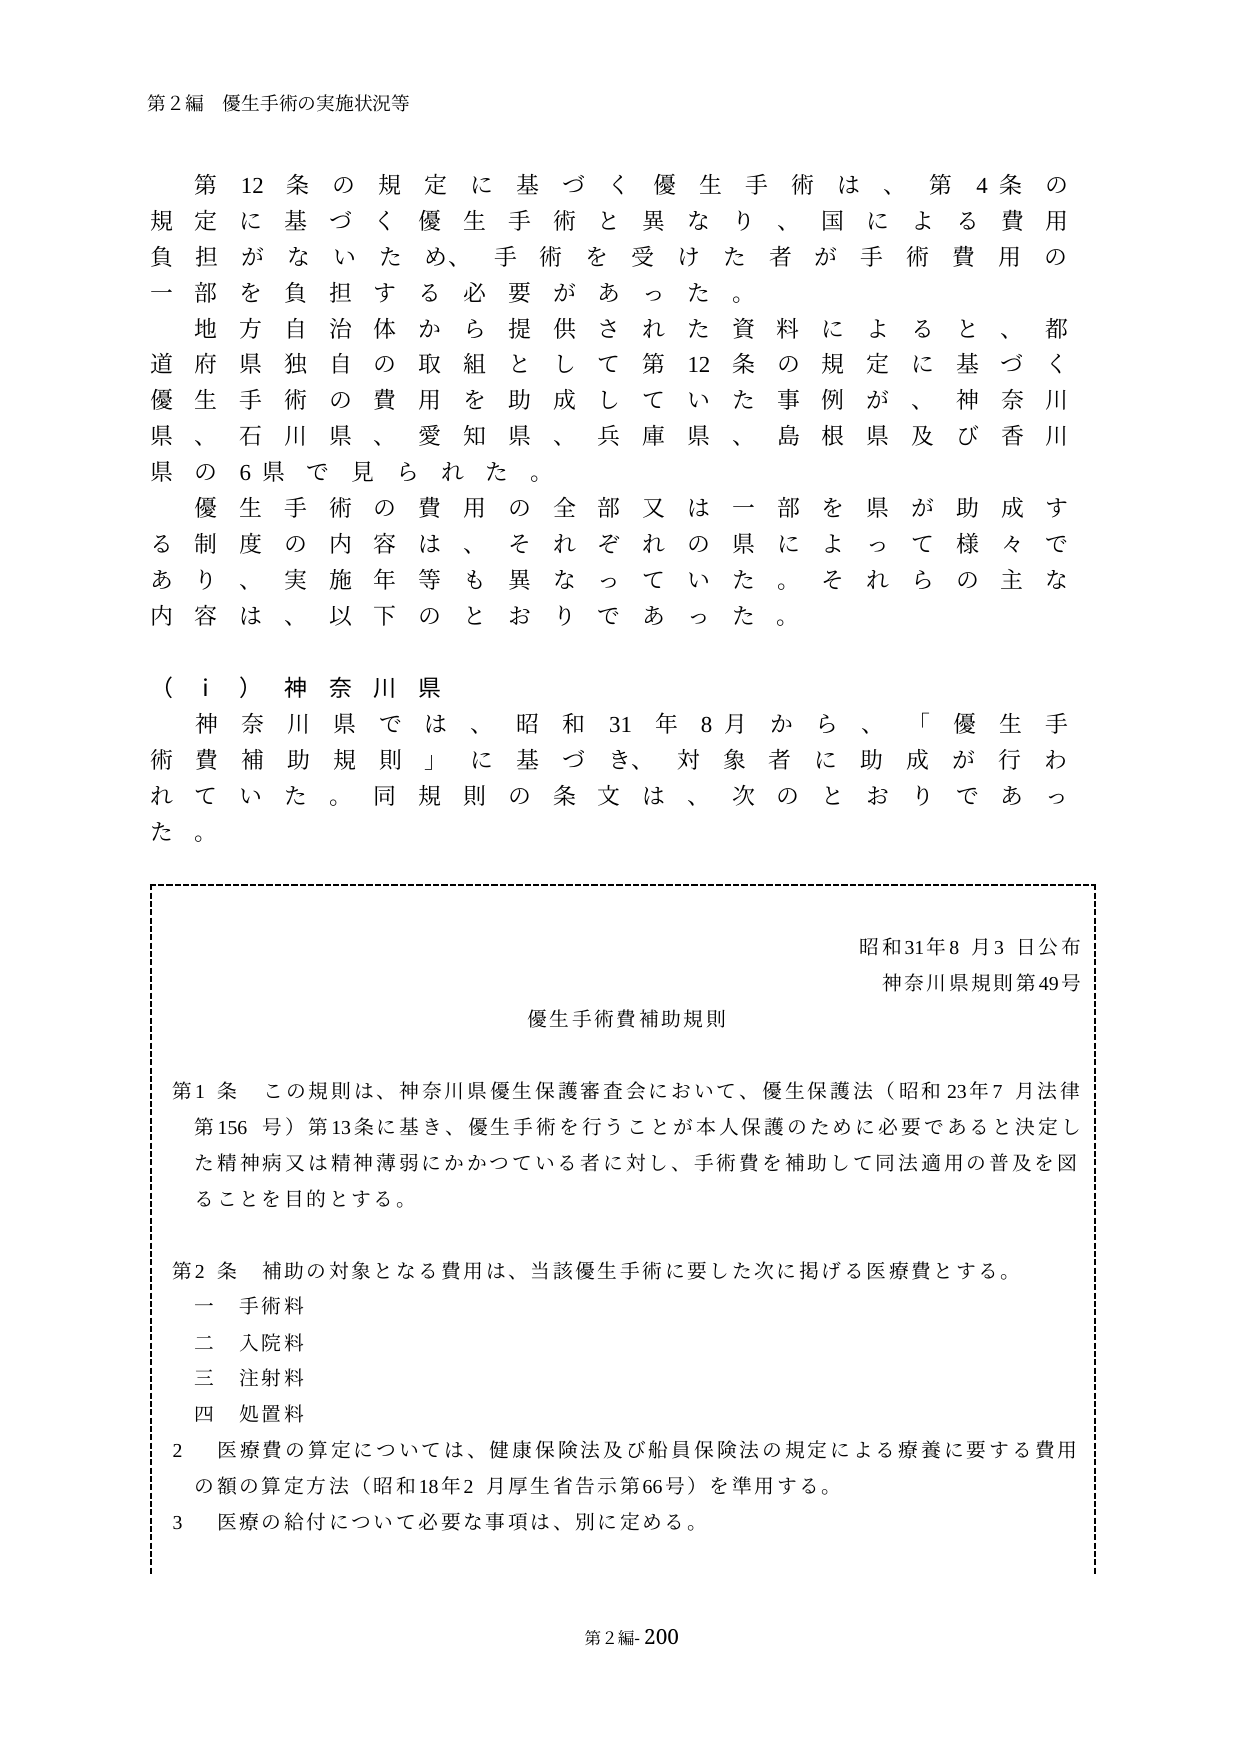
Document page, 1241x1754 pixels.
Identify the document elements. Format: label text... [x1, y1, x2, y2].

text 優生手術の費用の全部又は一部を県が助成する制度の内容は、それぞれの県によって様々であり、実施年等も異なっていた。それらの主な内容は、以下のとおりであった。 [150, 489, 1090, 633]
text 神奈川県では、昭和31年8月から、「優生手術費補助規則」に基づき、対象者に助成が行われていた。同規則の条文は、次のとおりであった。 [150, 704, 1090, 848]
text （ⅰ）神奈川県 [150, 668, 1090, 704]
text 第12条の規定に基づく優生手術は、第4条の規定に基づく優生手術と異なり、国による費用負担がないため、手術を受けた者が手術費用の一部を負担する必要があった。 [150, 165, 1090, 309]
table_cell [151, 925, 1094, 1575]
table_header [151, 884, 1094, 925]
text 地方自治体から提供された資料によると、都道府県独自の取組として第12条の規定に基づく優生手術の費用を助成していた事例が、神奈川県、石川県、愛知県、兵庫県、島根県及び香川県の6県で見られた。 [150, 309, 1090, 489]
